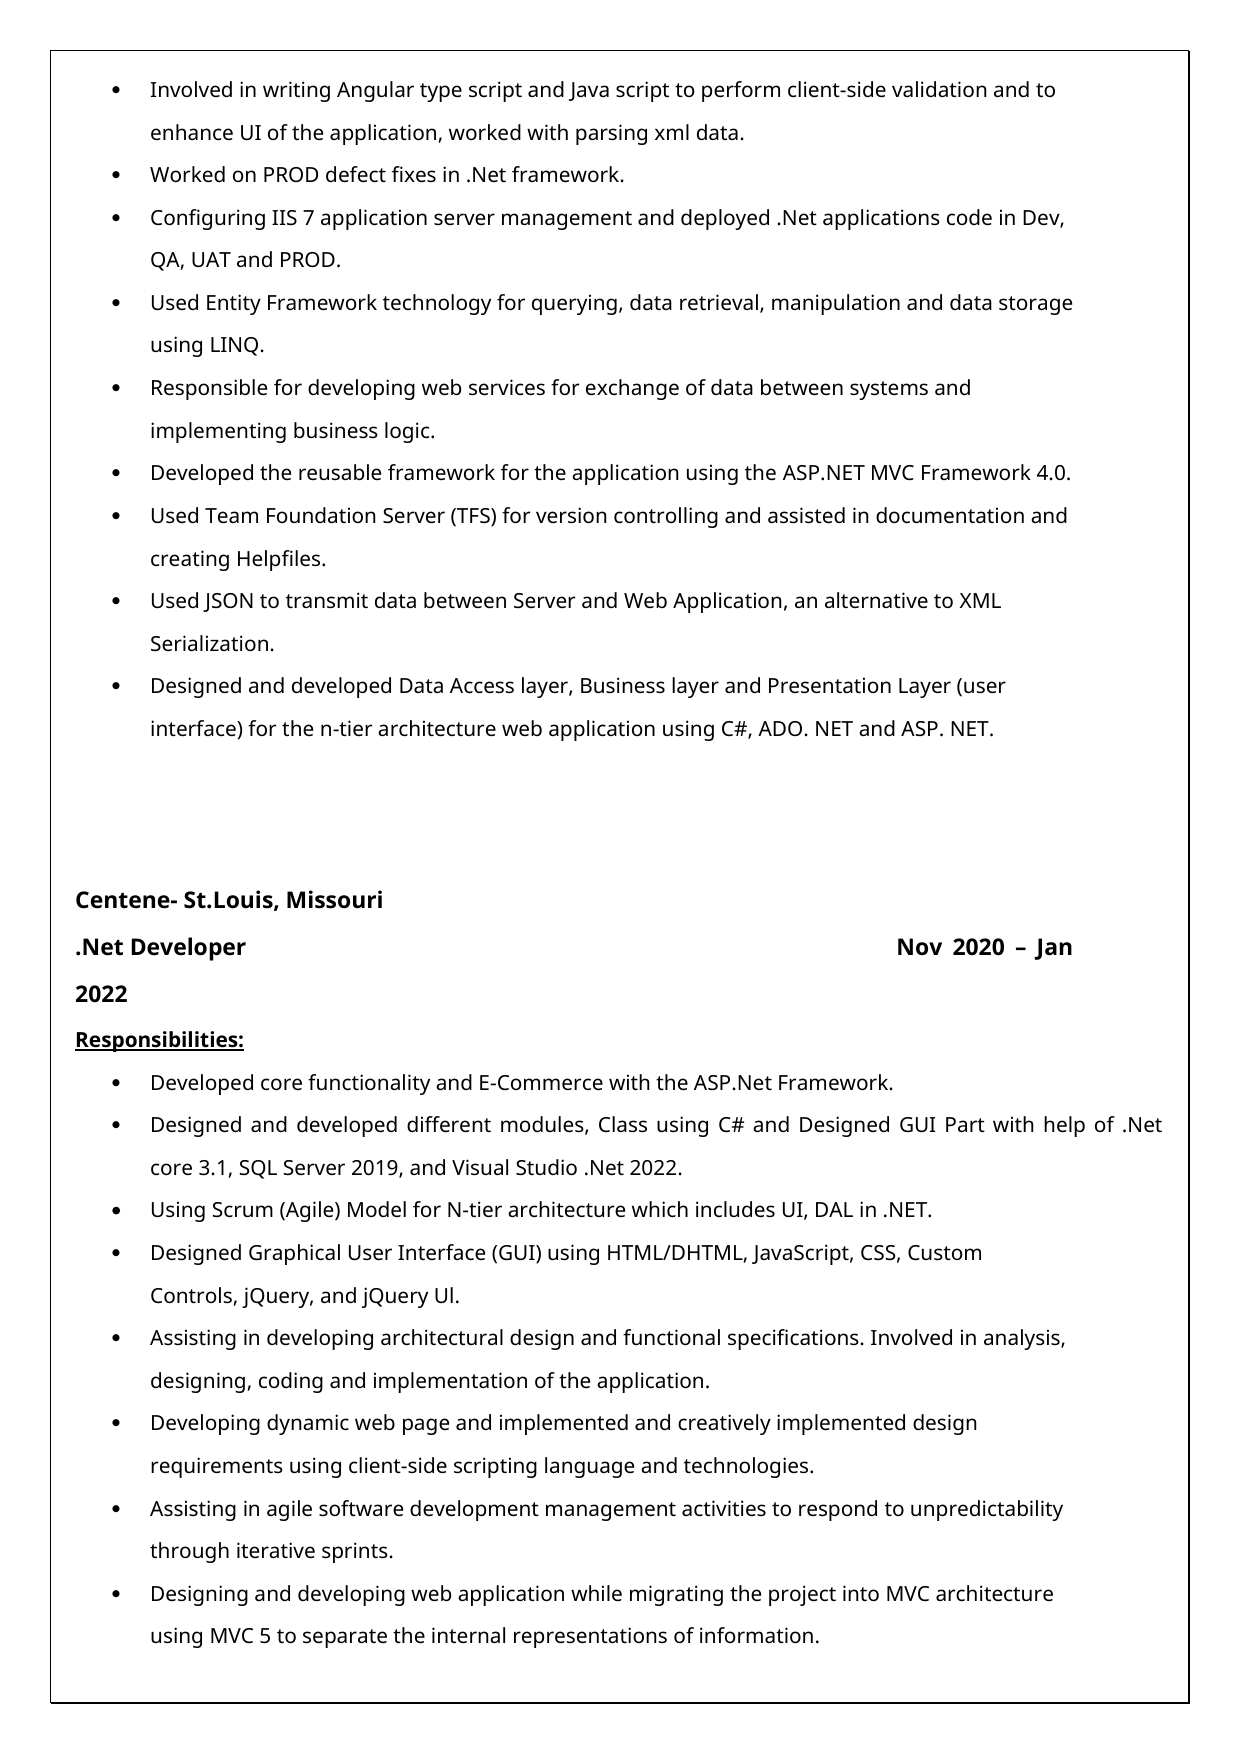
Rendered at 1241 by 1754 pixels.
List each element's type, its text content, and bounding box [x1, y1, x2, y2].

list Assisting in developing architectural design and functional specifications. Involved in analysis, designing, coding and implementation of the application. [112, 1323, 1074, 1394]
list Developed core functionality and E-Commerce with the ASP.Net Framework. [112, 1068, 1074, 1096]
list Used JSON to transmit data between Server and Web Application, an alternative to XML Serialization. [112, 586, 1074, 657]
text Responsibilities: [75, 1025, 1074, 1053]
list Worked on PROD defect fixes in .Net framework. [112, 160, 1074, 189]
list Developed the reusable framework for the application using the ASP.NET MVC Framework 4.0. [112, 458, 1074, 487]
list Designed and developed Data Access layer, Business layer and Presentation Layer (user interface) for the n-tier architecture web application using C#, ADO. NET and ASP. NET. [112, 671, 1074, 742]
list Assisting in agile software development management activities to respond to unpredictability through iterative sprints. [112, 1494, 1074, 1565]
list Designed Graphical User Interface (GUI) using HTML/DHTML, JavaScript, CSS, Custom Controls, jQuery, and jQuery Ul. [112, 1238, 1074, 1309]
list Designing and developing web application while migrating the project into MVC architecture using MVC 5 to separate the internal representations of information. [112, 1579, 1074, 1650]
text .Net Developer Nov 2020 – Jan 2022 [75, 931, 1074, 1009]
list Involved in writing Angular type script and Java script to perform client-side validation and to enhance UI of the application, worked with parsing xml data. [112, 75, 1074, 146]
text Centene- St.Louis, Missouri [75, 884, 1074, 916]
list Configuring IIS 7 application server management and deployed .Net applications code in Dev, QA, UAT and PROD. [112, 203, 1074, 274]
list Used Team Foundation Server (TFS) for version controlling and assisted in documentation and creating Helpfiles. [112, 501, 1074, 572]
list Developing dynamic web page and implemented and creatively implemented design requirements using client-side scripting language and technologies. [112, 1408, 1074, 1479]
list Responsible for developing web services for exchange of data between systems and implementing business logic. [112, 373, 1074, 444]
list Using Scrum (Agile) Model for N-tier architecture which includes UI, DAL in .NET. [112, 1196, 1074, 1224]
list Designed and developed different modules, Class using C# and Designed GUI Part with help of .Net core 3.1, SQL Server 2019, and Visual Studio .Net 2022. [112, 1110, 1164, 1181]
list Used Entity Framework technology for querying, data retrieval, manipulation and data storage using LINQ. [112, 288, 1074, 359]
